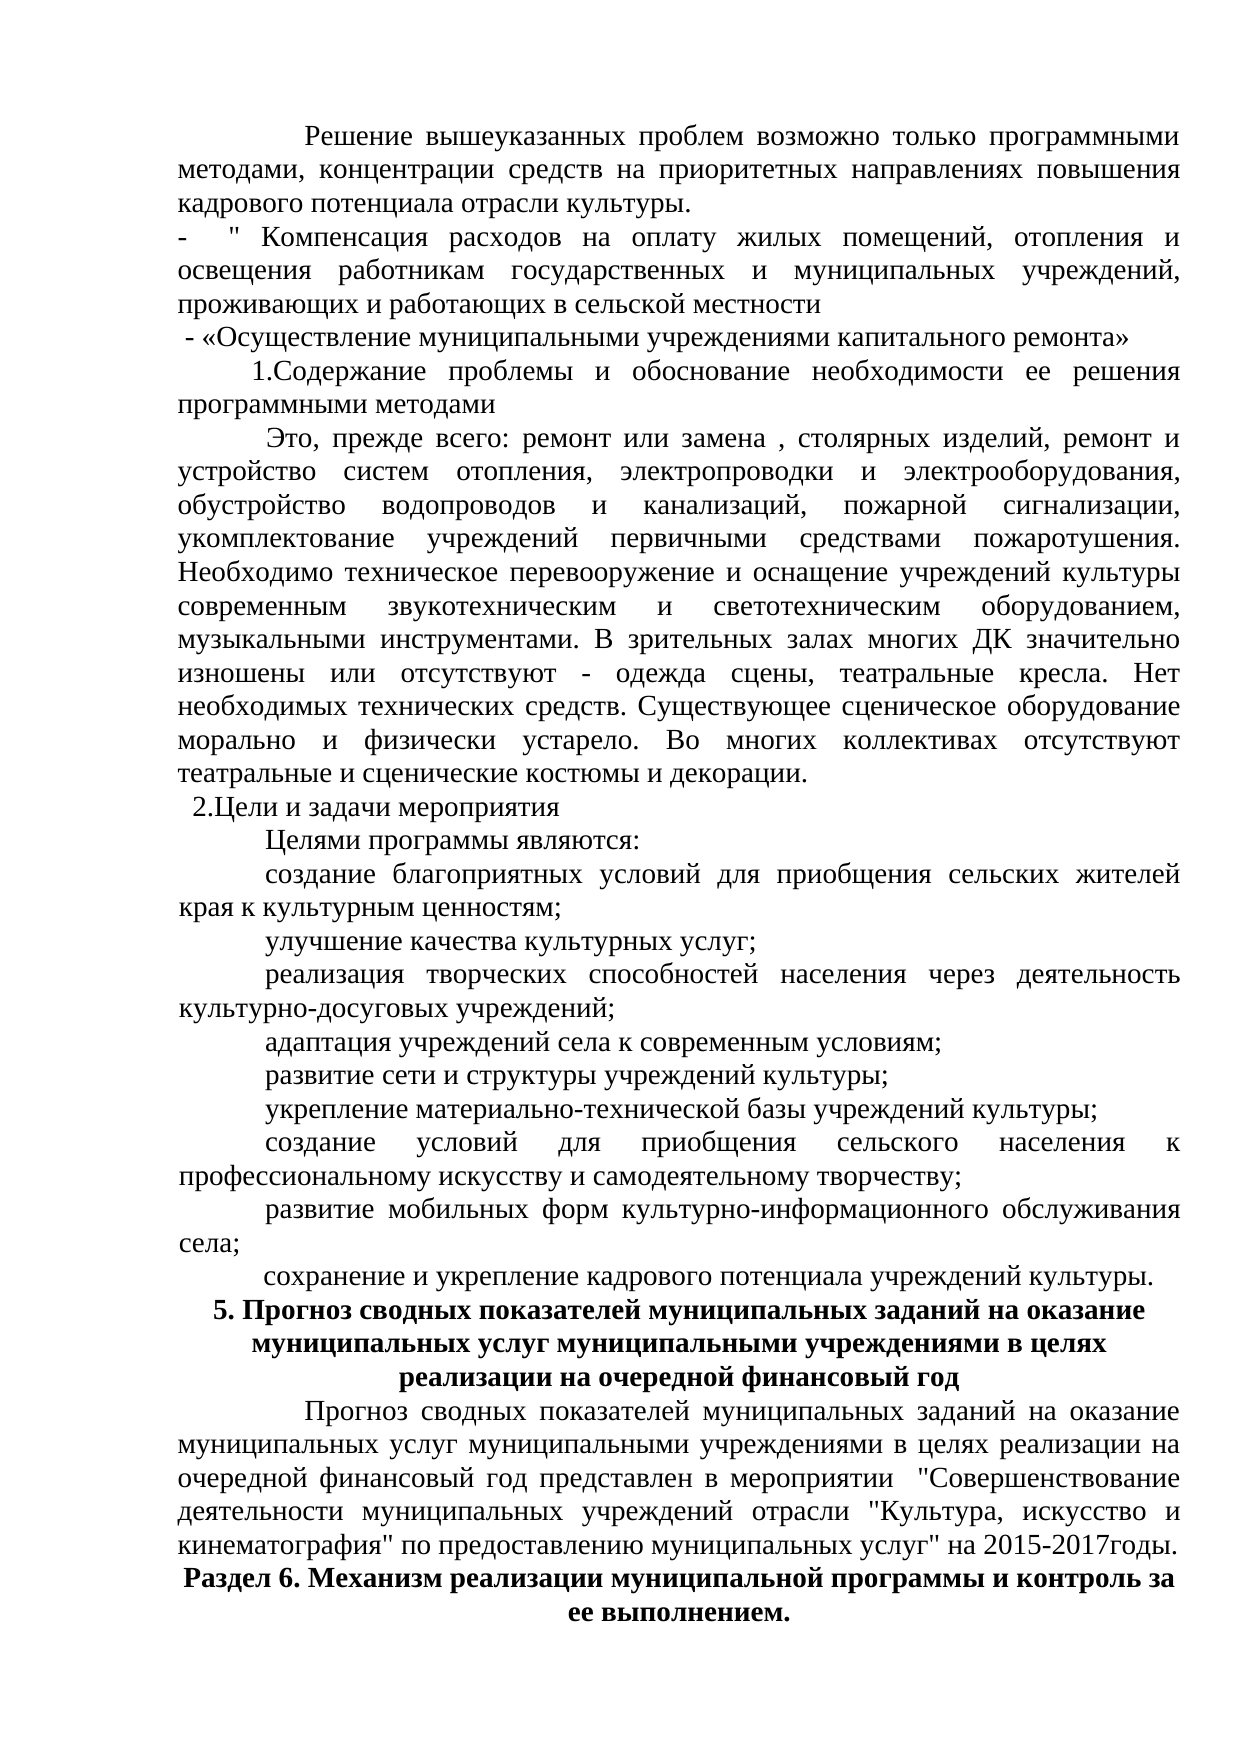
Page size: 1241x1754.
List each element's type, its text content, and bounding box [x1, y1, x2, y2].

text развитие мобильных форм культурно-информационного обслуживания села; [179, 1191, 1181, 1258]
text 1.Содержание проблемы и обоснование необходимости ее решения программными методами [177, 353, 1181, 420]
text 5. Прогноз сводных показателей муниципальных заданий на оказание муниципальных услуг муниципальными учреждениями в целях реализации на очередной финансовый год [177, 1292, 1181, 1393]
text улучшение качества культурных услуг; [179, 923, 1181, 957]
text развитие сети и структуры учреждений культуры; [179, 1057, 1181, 1091]
text 2.Цели и задачи мероприятия [177, 789, 1181, 822]
text Это, прежде всего: ремонт или замена , столярных изделий, ремонт и устройство систем отопления, электропроводки и электрооборудования, обустройство водопроводов и канализаций, пожарной сигнализации, укомплектование учреждений первичными средствами пожаротушения. Необходимо техническое перевооружение и оснащение учреждений культуры современным звукотехническим и светотехническим оборудованием, музыкальными инструментами. В зрительных залах многих ДК значительно изношены или отсутствуют - одежда сцены, театральные кресла. Нет необходимых технических средств. Существующее сценическое оборудование морально и физически устарело. Во многих коллективах отсутствуют театральные и сценические костюмы и декорации. [177, 420, 1181, 789]
text создание условий для приобщения сельского населения к профессиональному искусству и самодеятельному творчеству; [179, 1124, 1181, 1191]
text сохранение и укрепление кадрового потенциала учреждений культуры. [177, 1258, 1181, 1292]
text Решение вышеуказанных проблем возможно только программными методами, концентрации средств на приоритетных направлениях повышения кадрового потенциала отрасли культуры. [177, 118, 1181, 219]
text Целями программы являются: [177, 822, 1181, 856]
text реализация творческих способностей населения через деятельность культурно-досуговых учреждений; [179, 957, 1181, 1024]
text создание благоприятных условий для приобщения сельских жителей края к культурным ценностям; [179, 856, 1181, 923]
text Прогноз сводных показателей муниципальных заданий на оказание муниципальных услуг муниципальными учреждениями в целях реализации на очередной финансовый год представлен в мероприятии "Совершенствование деятельности муниципальных учреждений отрасли "Культура, искусство и кинематография" по предоставлению муниципальных услуг" на 2015-2017годы. [177, 1393, 1181, 1560]
text - " Компенсация расходов на оплату жилых помещений, отопления и освещения работникам государственных и муниципальных учреждений, проживающих и работающих в сельской местности [177, 219, 1181, 319]
text - «Осуществление муниципальными учреждениями капитального ремонта» [177, 319, 1181, 353]
text адаптация учреждений села к современным условиям; [179, 1024, 1181, 1057]
text Раздел 6. Механизм реализации муниципальной программы и контроль за ее выполнением. [177, 1560, 1181, 1627]
text укрепление материально-технической базы учреждений культуры; [179, 1091, 1181, 1124]
